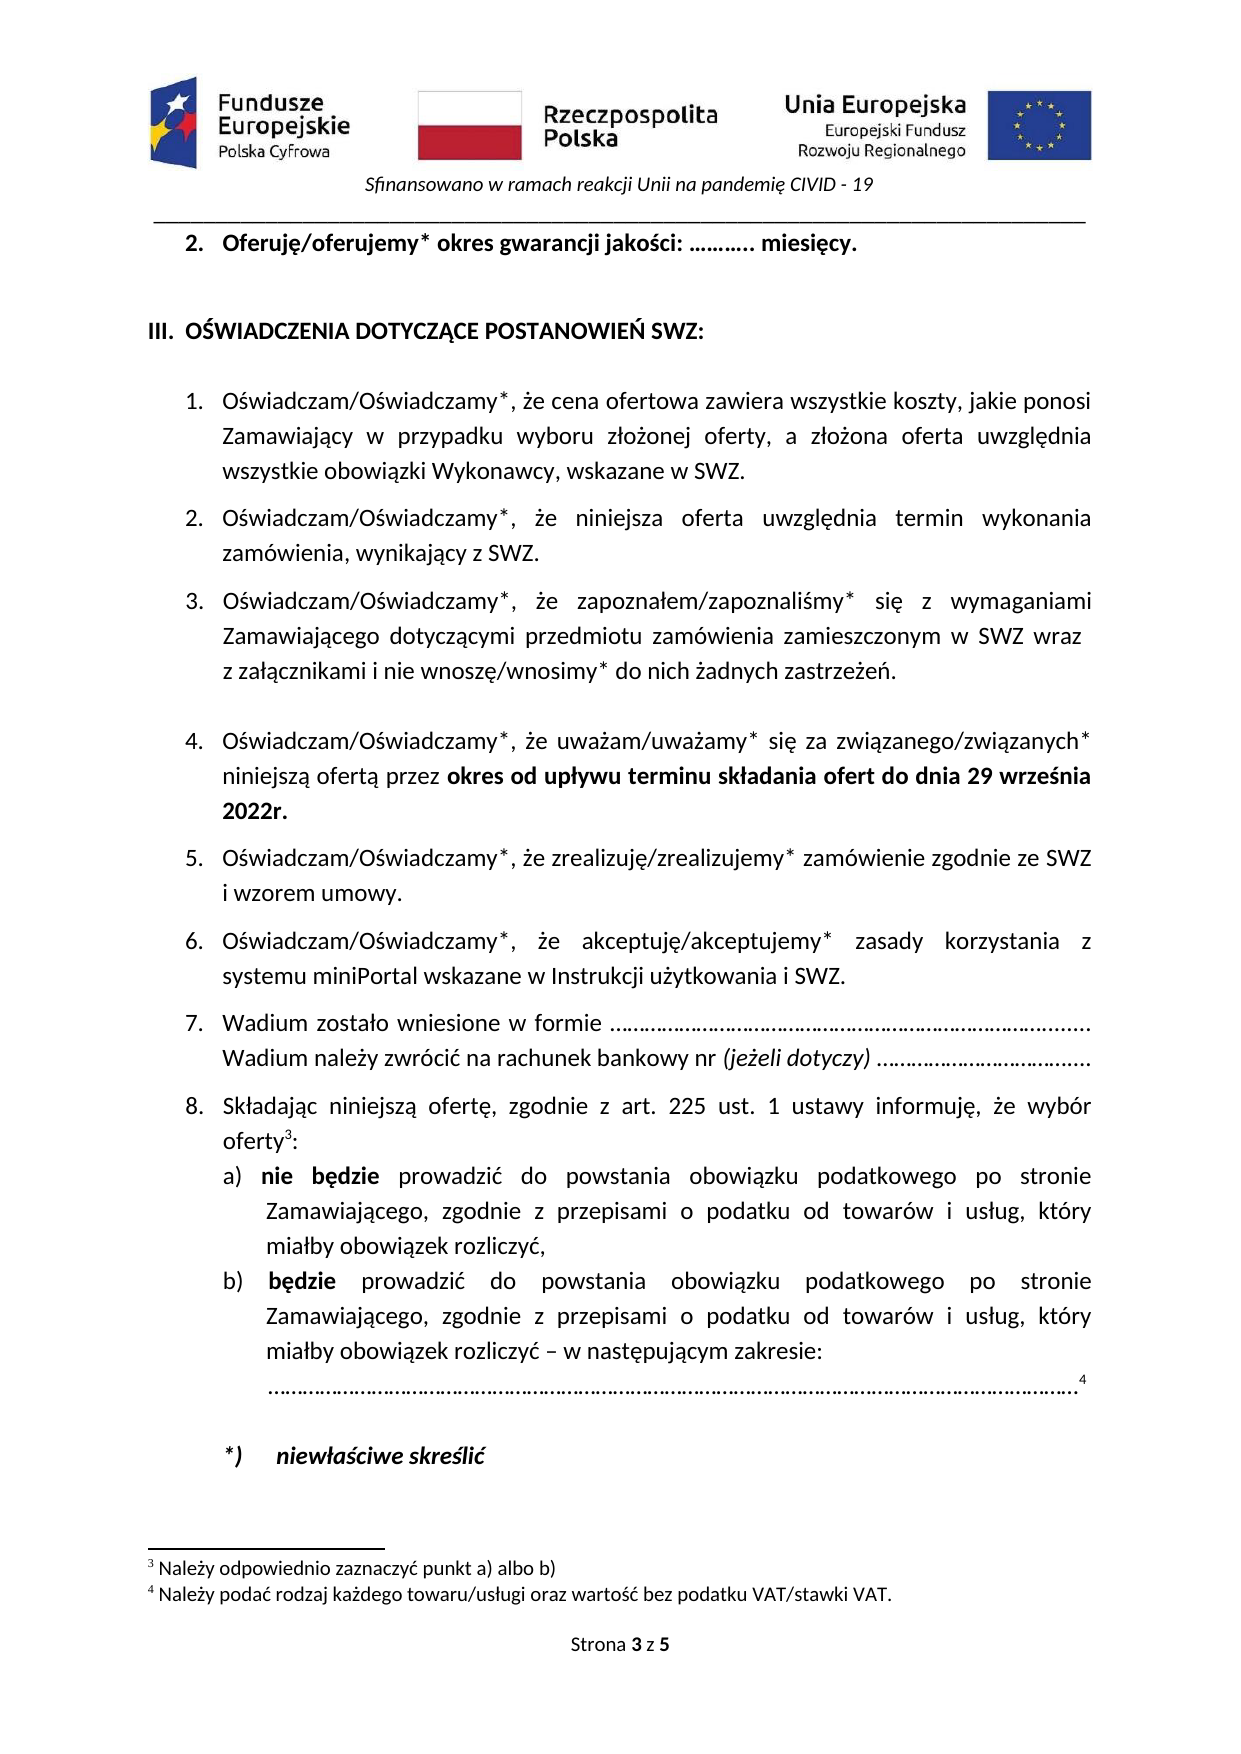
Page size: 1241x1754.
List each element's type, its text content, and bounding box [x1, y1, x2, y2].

list Oświadczam/Oświadczamy*, że zapoznałem/zapoznaliśmy* się z wymaganiami Zamawiającego dotyczącymi przedmiotu zamówienia zamieszczonym w SWZ wraz z załącznikami i nie wnoszę/wnosimy* do nich żadnych zastrzeżeń. [185, 585, 1093, 685]
text *) niewłaściwe skreślić [222, 1440, 1093, 1470]
list Wadium zostało wniesione w formie …………………………………………………………………........ Wadium należy zwrócić na rachunek bankowy nr (jeżeli dotyczy) …………………………….... [185, 1007, 1093, 1073]
list Oświadczam/Oświadczamy*, że akceptuję/akceptujemy* zasady korzystania z systemu miniPortal wskazane w Instrukcji użytkowania i SWZ. [185, 925, 1093, 990]
list OŚWIADCZENIA DOTYCZĄCE POSTANOWIEŃ SWZ: [148, 315, 1093, 345]
list Oświadczam/Oświadczamy*, że uważam/uważamy* się za związanego/związanych* niniejszą ofertą przez okres od upływu terminu składania ofert do dnia 29 września 2022r. [185, 725, 1093, 825]
list Oferuję/oferujemy* okres gwarancji jakości: ……….. miesięcy. [185, 227, 1093, 257]
list Składając niniejszą ofertę, zgodnie z art. 225 ust. 1 ustawy informuję, że wybór oferty: [185, 1090, 1093, 1155]
text …………………………………………………………………………………………………………………………… [223, 1370, 1093, 1400]
list Oświadczam/Oświadczamy*, że zrealizuję/zrealizujemy* zamówienie zgodnie ze SWZ i wzorem umowy. [185, 842, 1093, 908]
list Oświadczam/Oświadczamy*, że cena ofertowa zawiera wszystkie koszty, jakie ponosi Zamawiający w przypadku wyboru złożonej oferty, a złożona oferta uwzględnia wszystkie obowiązki Wykonawcy, wskazane w SWZ. [185, 385, 1093, 485]
text a) nie będzie prowadzić do powstania obowiązku podatkowego po stronie Zamawiającego, zgodnie z przepisami o podatku od towarów i usług, który miałby obowiązek rozliczyć, [223, 1160, 1093, 1260]
text b) będzie prowadzić do powstania obowiązku podatkowego po stronie Zamawiającego, zgodnie z przepisami o podatku od towarów i usług, który miałby obowiązek rozliczyć – w następującym zakresie: [223, 1265, 1093, 1365]
list Oświadczam/Oświadczamy*, że niniejsza oferta uwzględnia termin wykonania zamówienia, wynikający z SWZ. [185, 502, 1093, 568]
